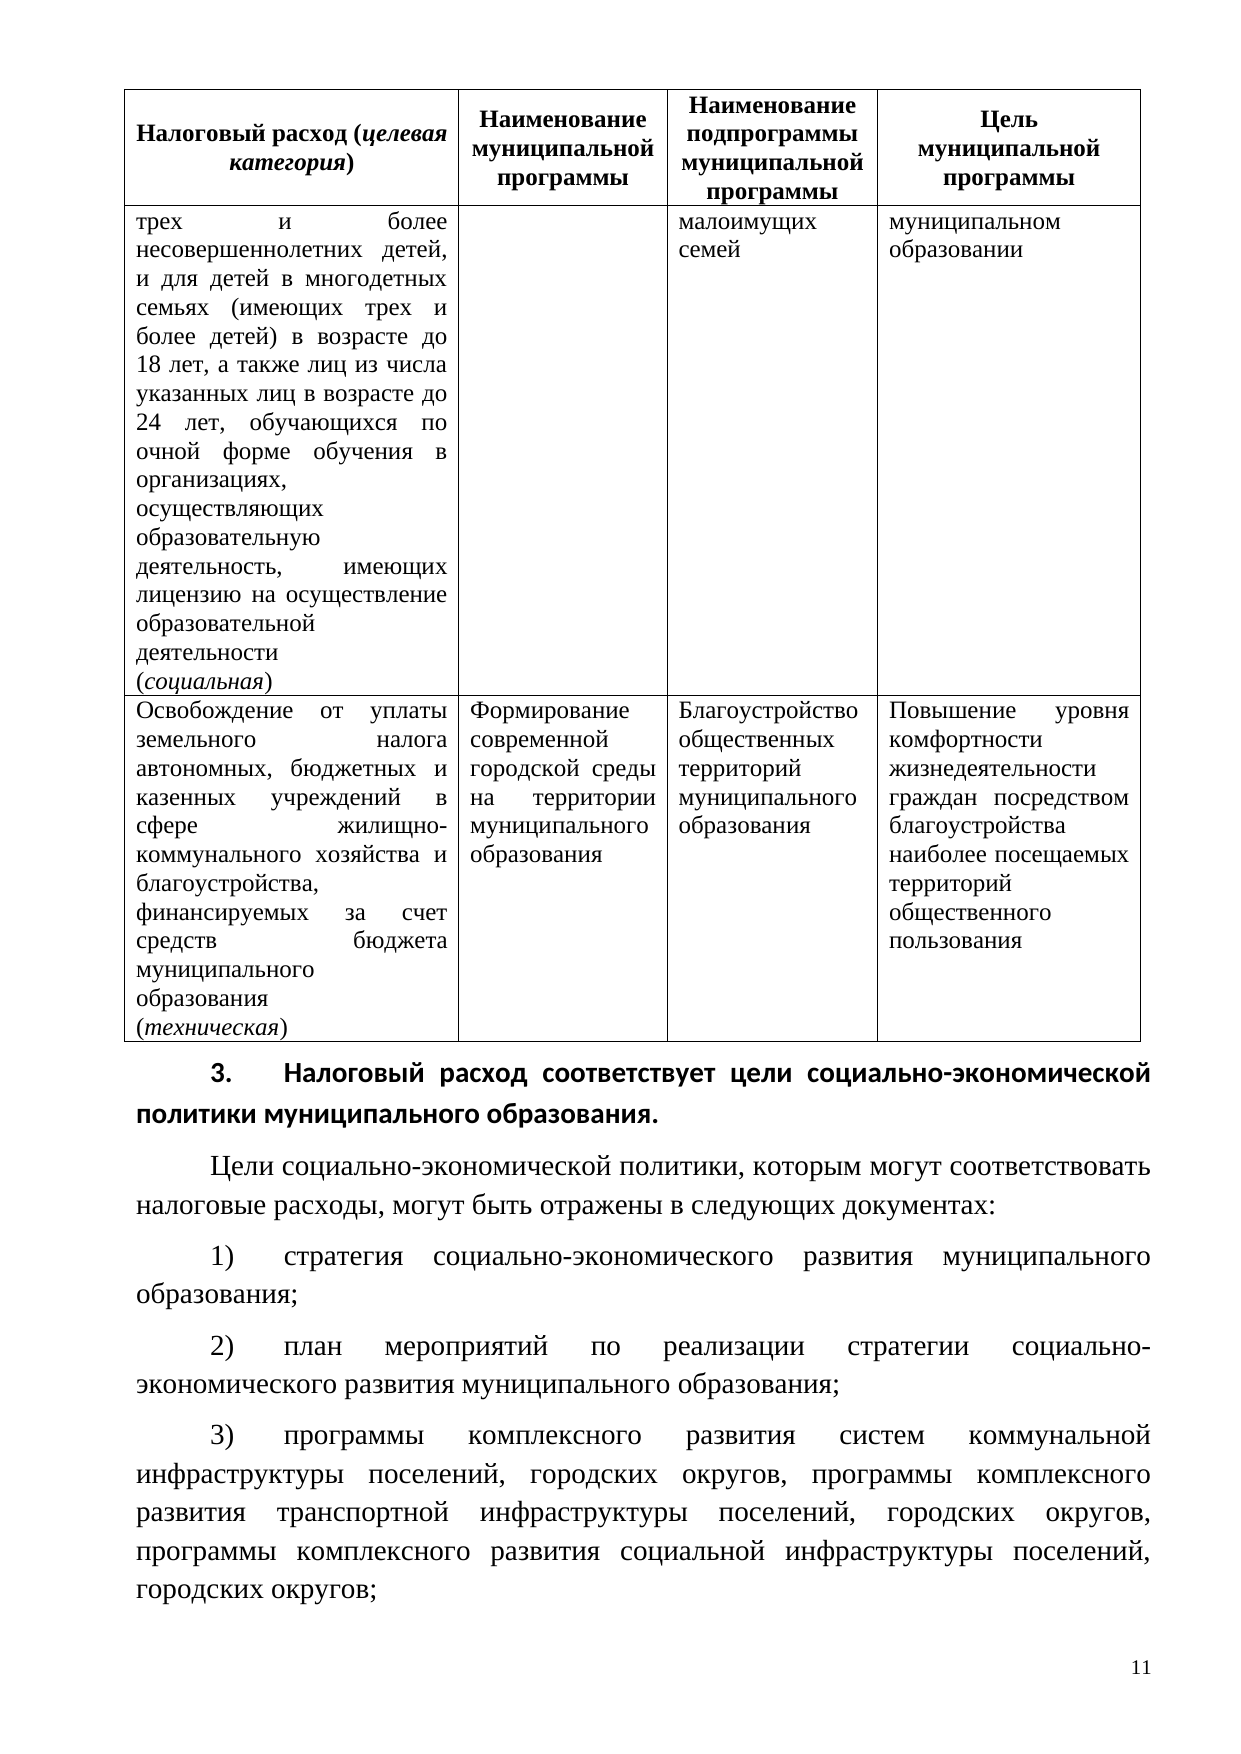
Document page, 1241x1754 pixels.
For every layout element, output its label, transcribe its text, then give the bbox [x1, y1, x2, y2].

list план мероприятий по реализации стратегии социально-экономического развития муниципального образования; [136, 1328, 1152, 1400]
list стратегия социально-экономического развития муниципального образования; [136, 1238, 1152, 1310]
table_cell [668, 206, 877, 694]
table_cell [878, 206, 1140, 694]
table_cell Благоустройство общественных территорий муниципального образования [668, 696, 877, 1041]
subtitle Налоговый расход соответствует цели социально-экономической политики муниципального образования. [136, 1054, 1152, 1131]
table_cell Повышение уровня комфортности жизнедеятельности граждан посредством благоустройства наиболее посещаемых территорий общественного пользования [878, 696, 1140, 1041]
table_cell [125, 206, 458, 694]
text Цели социально-экономической политики, которым могут соответствовать налоговые расходы, могут быть отражены в следующих документах: [136, 1148, 1152, 1221]
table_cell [459, 206, 667, 694]
table_cell Формирование современной городской среды на территории муниципального образования [459, 696, 667, 1041]
table_header Цель муниципальной программы [878, 90, 1140, 205]
table_header Наименование подпрограммы муниципальной программы [668, 90, 877, 205]
list программы комплексного развития систем коммунальной инфраструктуры поселений, городских округов, программы комплексного развития транспортной инфраструктуры поселений, городских округов, программы комплексного развития социальной инфраструктуры поселений, городских округов; [136, 1417, 1152, 1605]
table_cell Освобождение от уплаты земельного налога автономных, бюджетных и казенных учреждений в сфере жилищно-коммунального хозяйства и благоустройства, финансируемых за счет средств бюджета муниципального образования (техническая) [125, 696, 458, 1041]
table_header Налоговый расход (целевая категория) [125, 90, 458, 205]
table_header Наименование муниципальной программы [459, 90, 667, 205]
